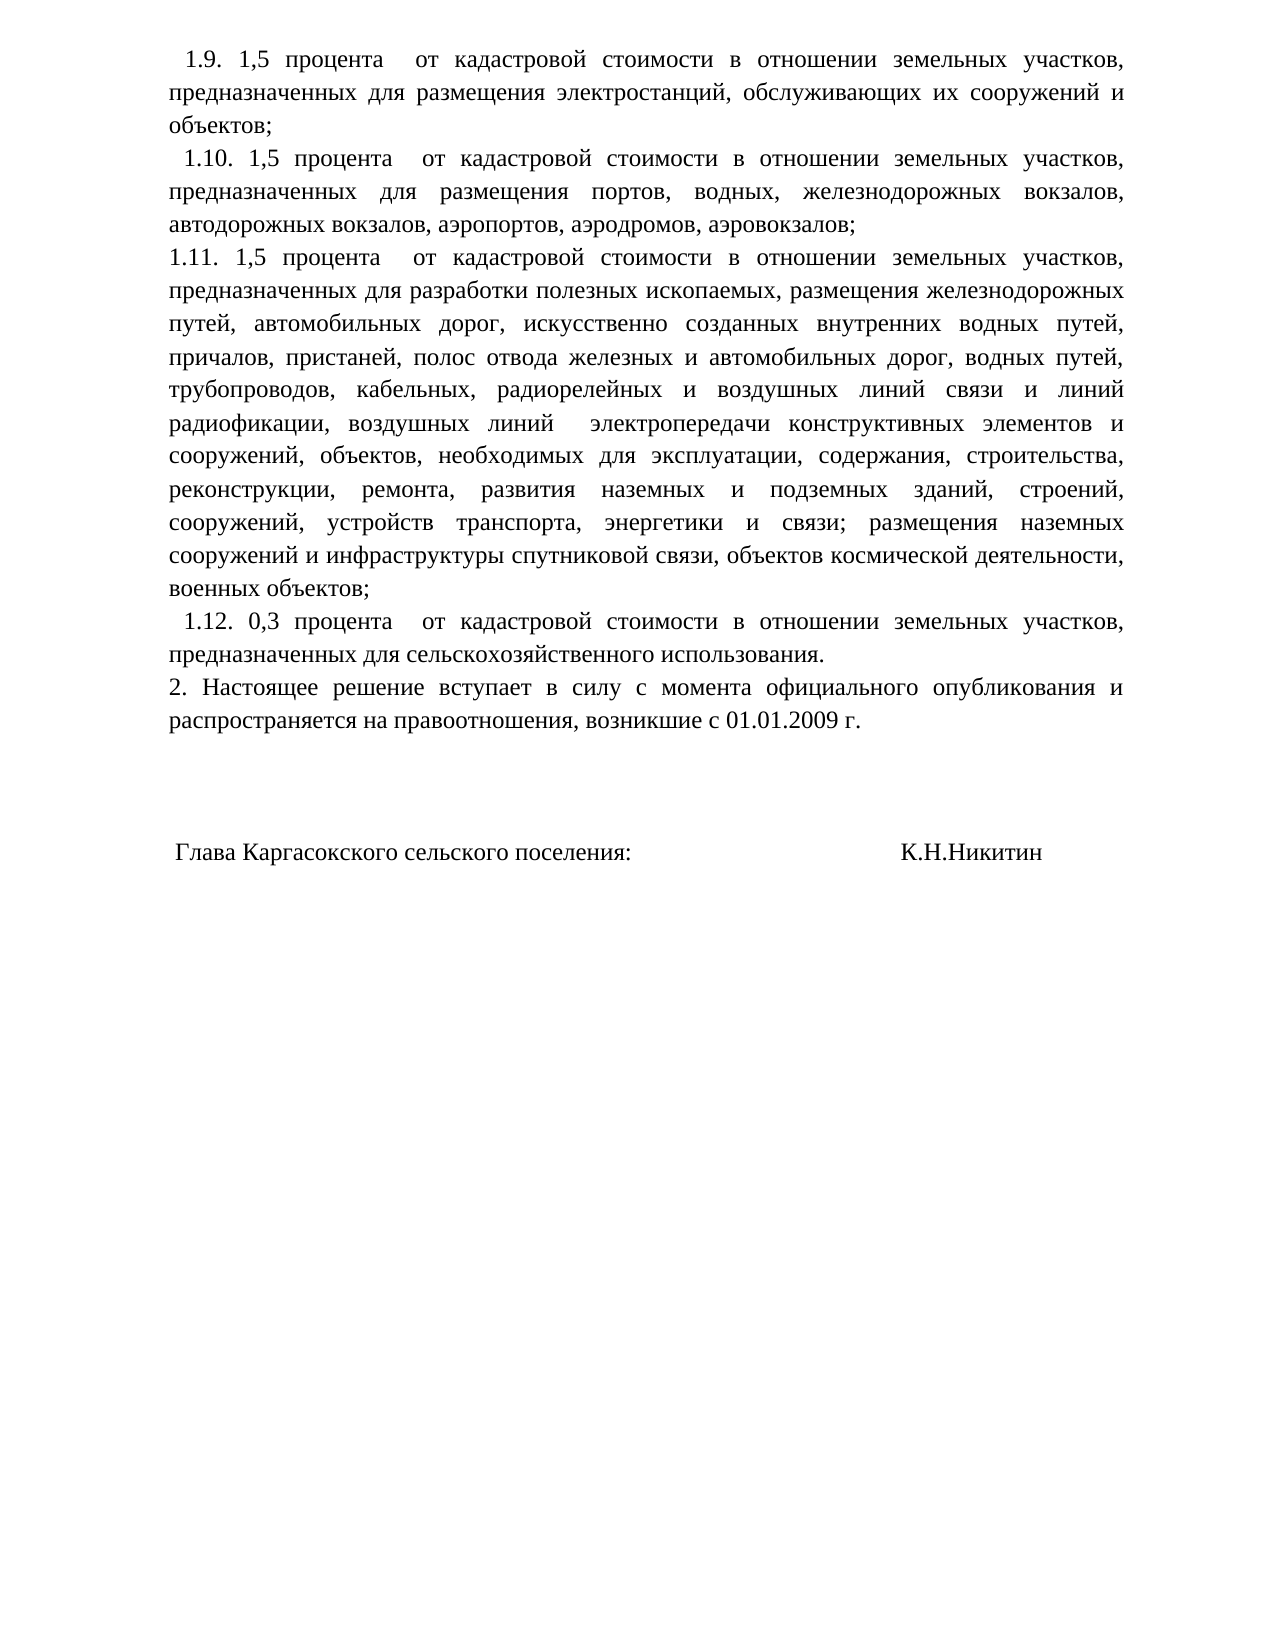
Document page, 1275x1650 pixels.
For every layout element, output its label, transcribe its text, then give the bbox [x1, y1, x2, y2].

text 1.9. 1,5 процента от кадастровой стоимости в отношении земельных участков, предназначенных для размещения электростанций, обслуживающих их сооружений и объектов; [169, 44, 1125, 139]
text 1.11. 1,5 процента от кадастровой стоимости в отношении земельных участков, предназначенных для разработки полезных ископаемых, размещения железнодорожных путей, автомобильных дорог, искусственно созданных внутренних водных путей, причалов, пристаней, полос отвода железных и автомобильных дорог, водных путей, трубопроводов, кабельных, радиорелейных и воздушных линий связи и линий радиофикации, воздушных линий электропередачи конструктивных элементов и сооружений, объектов, необходимых для эксплуатации, содержания, строительства, реконструкции, ремонта, развития наземных и подземных зданий, строений, сооружений, устройств транспорта, энергетики и связи; размещения наземных сооружений и инфраструктуры спутниковой связи, объектов космической деятельности, военных объектов; [169, 242, 1125, 601]
text 2. Настоящее решение вступает в силу с момента официального опубликования и распространяется на правоотношения, возникшие с 01.01.2009 г. [169, 672, 1125, 733]
text 1.12. 0,3 процента от кадастровой стоимости в отношении земельных участков, предназначенных для сельскохозяйственного использования. [169, 606, 1125, 667]
text 1.10. 1,5 процента от кадастровой стоимости в отношении земельных участков, предназначенных для размещения портов, водных, железнодорожных вокзалов, автодорожных вокзалов, аэропортов, аэродромов, аэровокзалов; [169, 143, 1125, 238]
text Глава Каргасокского сельского поселения: К.Н.Никитин [169, 837, 1125, 866]
